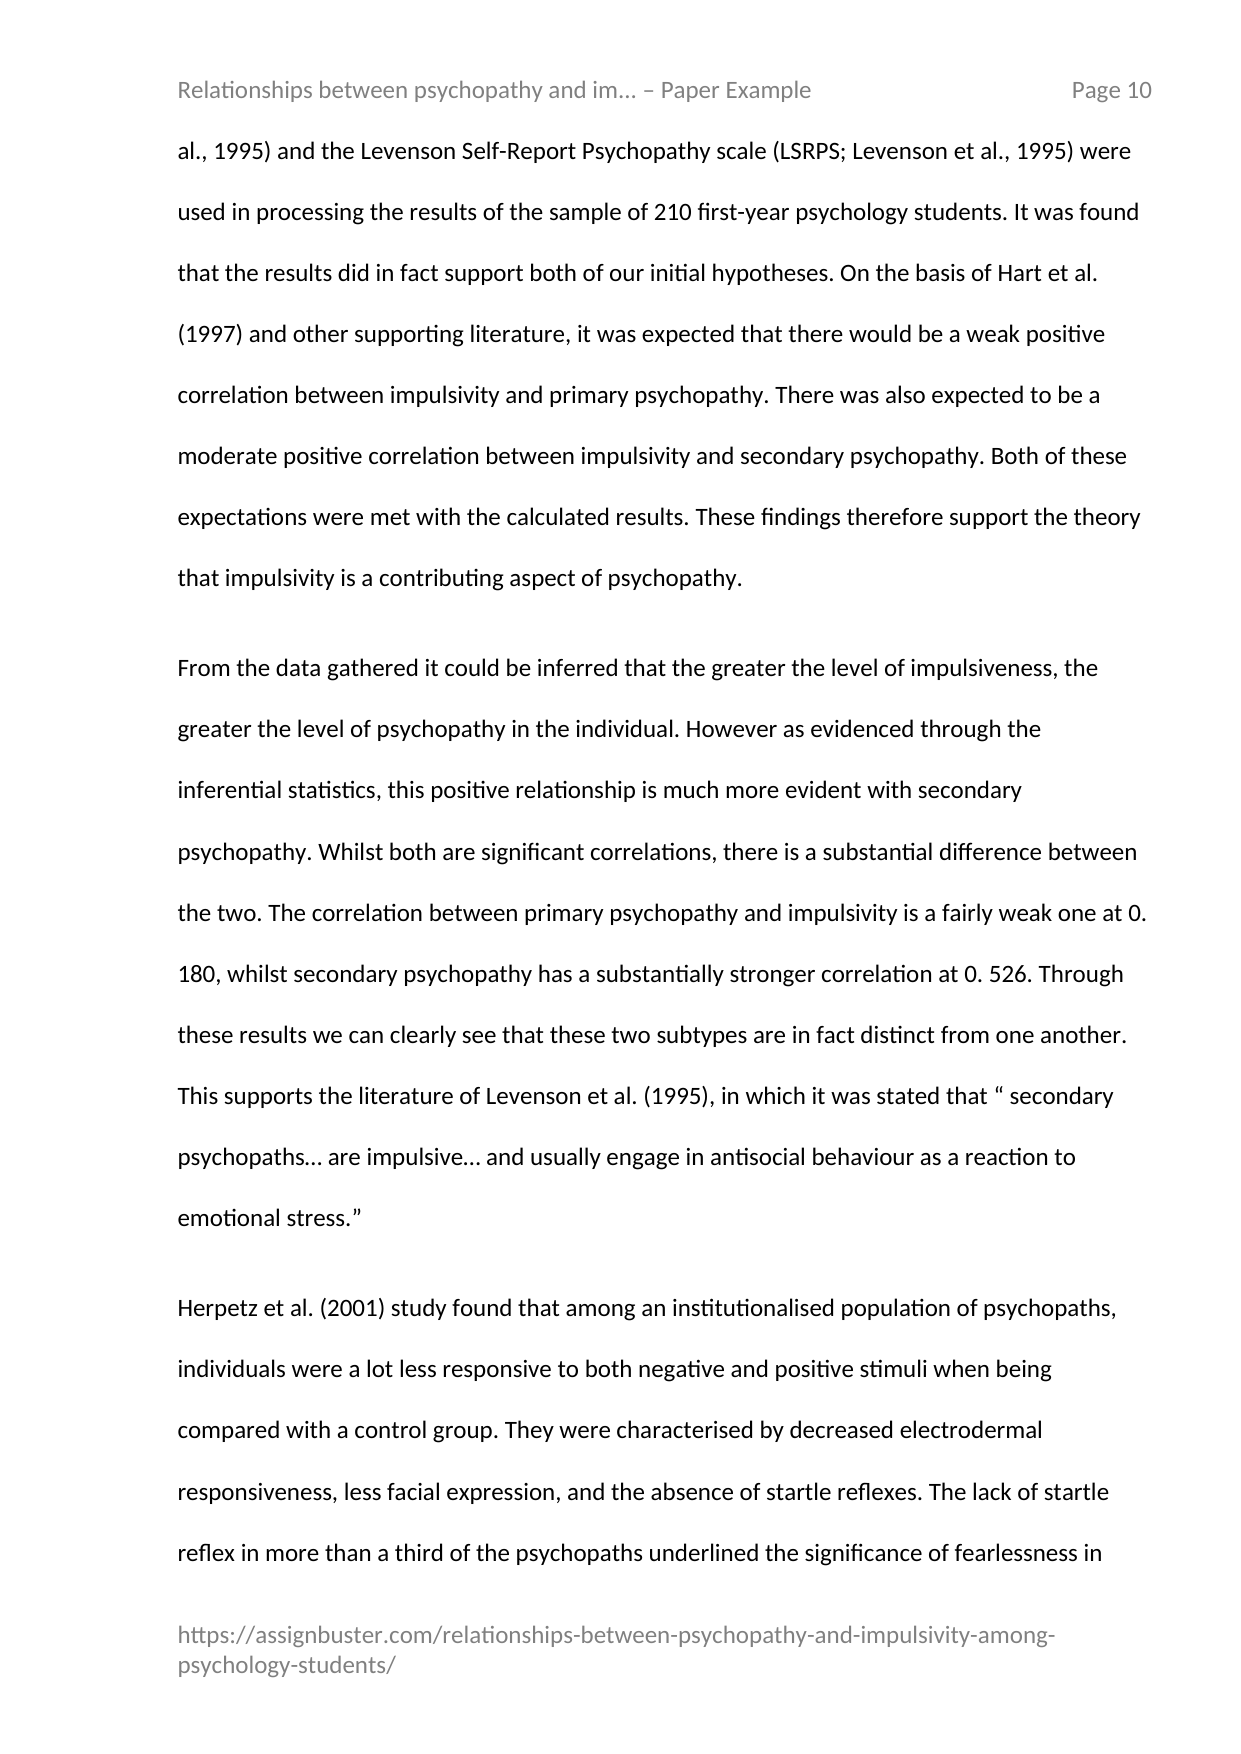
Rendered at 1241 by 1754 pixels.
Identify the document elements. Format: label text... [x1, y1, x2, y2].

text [177, 1292, 1152, 1567]
text From the data gathered it could be inferred that the greater the level of impulsiveness, the greater the level of psychopathy in the individual. However as evidenced through the inferential statistics, this positive relationship is much more evident with secondary psychopathy. Whilst both are significant correlations, there is a substantial difference between the two. The correlation between primary psychopathy and impulsivity is a fairly weak one at 0. 180, whilst secondary psychopathy has a substantially stronger correlation at 0. 526. Through these results we can clearly see that these two subtypes are in fact distinct from one another. This supports the literature of Levenson et al. (1995), in which it was stated that “ secondary psychopaths… are impulsive… and usually engage in antisocial behaviour as a reaction to emotional stress.” [177, 653, 1152, 1232]
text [177, 135, 1152, 593]
